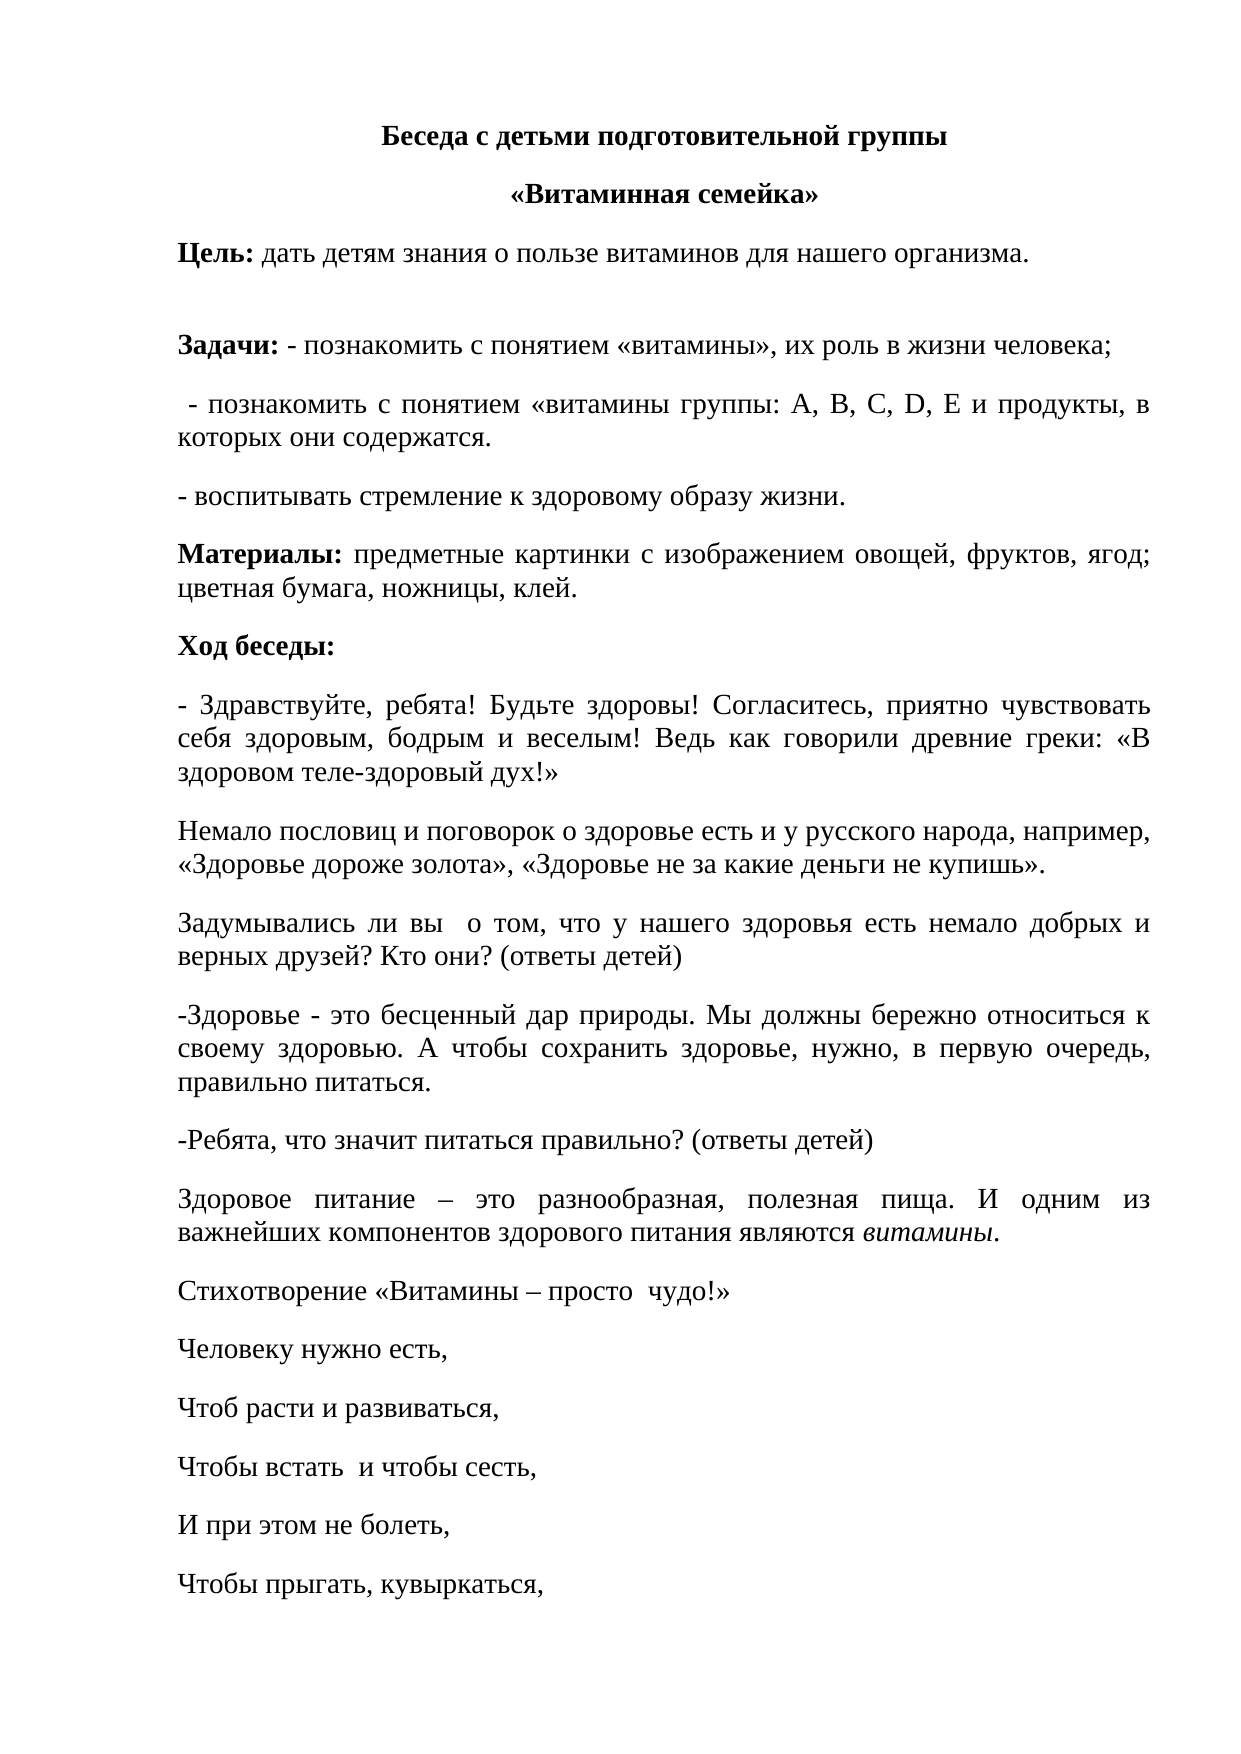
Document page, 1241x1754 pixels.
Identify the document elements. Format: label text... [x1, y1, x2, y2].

text - воспитывать стремление к здоровому образу жизни. [177, 478, 1152, 511]
text Цель: дать детям знания о пользе витаминов для нашего организма. [177, 235, 1152, 269]
text Материалы: предметные картинки с изображением овощей, фруктов, ягод; цветная бумага, ножницы, клей. [177, 536, 1152, 603]
text Здоровое питание – это разнообразная, полезная пища. И одним из важнейших компонентов здорового питания являются витамины. [177, 1181, 1152, 1248]
text Ход беседы: [177, 628, 1152, 662]
text И при этом не болеть, [177, 1507, 1152, 1541]
text Чтобы встать и чтобы сесть, [177, 1449, 1152, 1482]
text Чтобы прыгать, кувыркаться, [177, 1566, 1152, 1599]
text Беседа с детьми подготовительной группы [177, 118, 1152, 152]
text Задумывались ли вы о том, что у нашего здоровья есть немало добрых и верных друзей? Кто они? (ответы детей) [177, 905, 1152, 972]
text «Витаминная семейка» [177, 177, 1152, 210]
text -Ребята, что значит питаться правильно? (ответы детей) [177, 1122, 1152, 1156]
text -Здоровье - это бесценный дар природы. Мы должны бережно относиться к своему здоровью. А чтобы сохранить здоровье, нужно, в первую очередь, правильно питаться. [177, 997, 1152, 1097]
text Стихотворение «Витамины – просто чудо!» [177, 1273, 1152, 1307]
text - Здравствуйте, ребята! Будьте здоровы! Согласитесь, приятно чувствовать себя здоровым, бодрым и веселым! Ведь как говорили древние греки: «В здоровом теле-здоровый дух!» [177, 687, 1152, 788]
text Немало пословиц и поговорок о здоровье есть и у русского народа, например, «Здоровье дороже золота», «Здоровье не за какие деньги не купишь». [177, 813, 1152, 880]
text Чтоб расти и развиваться, [177, 1390, 1152, 1424]
text - познакомить с понятием «витамины группы: А, В, С, D, Е и продукты, в которых они содержатся. [177, 386, 1152, 453]
text Задачи: - познакомить с понятием «витамины», их роль в жизни человека; [177, 327, 1152, 361]
text Человеку нужно есть, [177, 1332, 1152, 1365]
